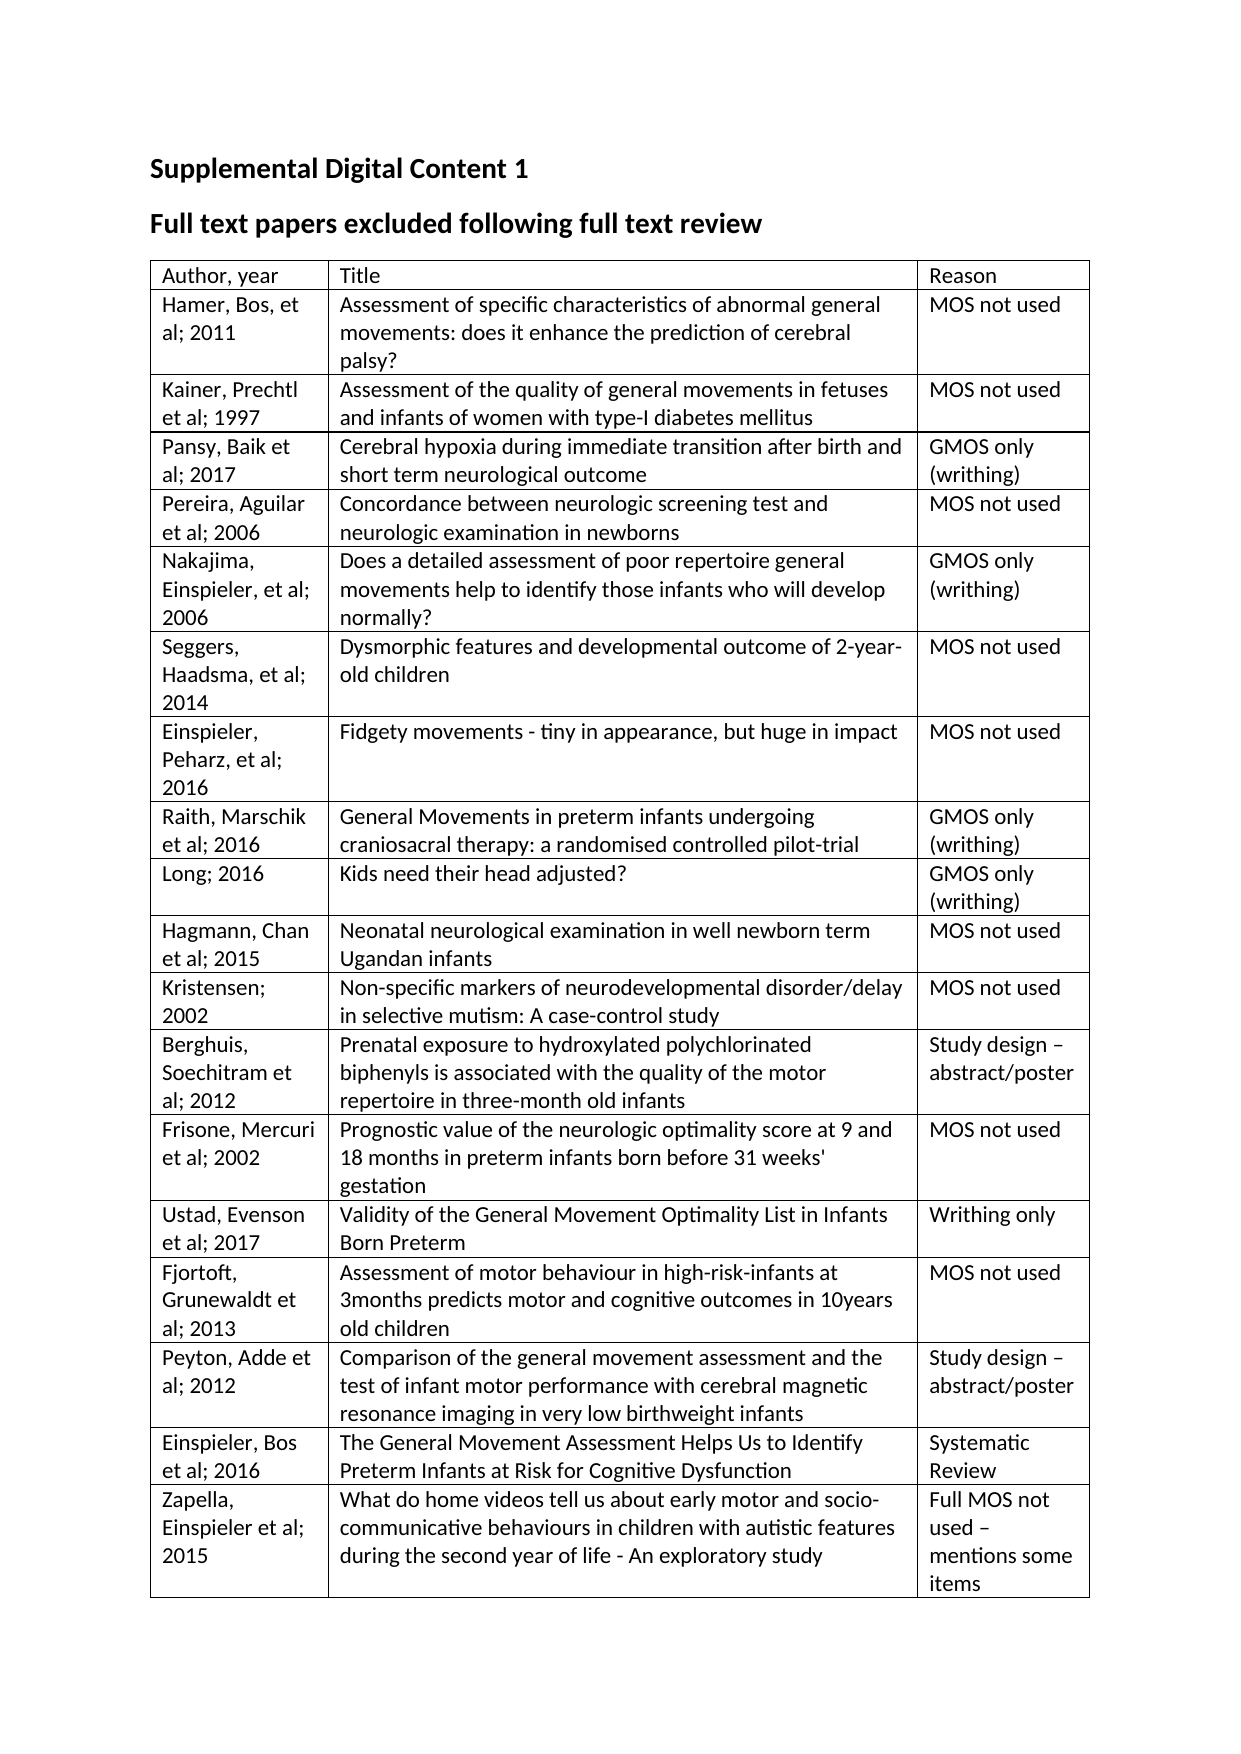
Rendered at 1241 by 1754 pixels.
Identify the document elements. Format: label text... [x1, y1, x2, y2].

table_cell MOS not used [918, 290, 1089, 374]
table_cell Kristensen; 2002 [151, 973, 328, 1029]
table_cell MOS not used [918, 375, 1089, 431]
table_cell Concordance between neurologic screening test and neurologic examination in newborns [329, 490, 917, 546]
table_cell Ustad, Evenson et al; 2017 [151, 1201, 328, 1257]
table_cell Prenatal exposure to hydroxylated polychlorinated biphenyls is associated with the quality of the motor repertoire in three-month old infants [329, 1030, 917, 1114]
table_cell MOS not used [918, 632, 1089, 716]
table_cell GMOS only (writhing) [918, 433, 1089, 488]
table_cell MOS not used [918, 1258, 1089, 1342]
table_cell GMOS only (writhing) [918, 859, 1089, 915]
table_cell Hagmann, Chan et al; 2015 [151, 916, 328, 972]
table_cell Fidgety movements - tiny in appearance, but huge in impact [329, 717, 917, 801]
table_cell MOS not used [918, 490, 1089, 546]
table_cell What do home videos tell us about early motor and socio-communicative behaviours in children with autistic features during the second year of life - An exploratory study [329, 1485, 917, 1597]
table_cell GMOS only (writhing) [918, 547, 1089, 631]
table_cell Systematic Review [918, 1428, 1089, 1484]
table_cell Comparison of the general movement assessment and the test of infant motor performance with cerebral magnetic resonance imaging in very low birthweight infants [329, 1343, 917, 1427]
table_cell Cerebral hypoxia during immediate transition after birth and short term neurological outcome [329, 433, 917, 488]
text Supplemental Digital Content 1 [150, 150, 1090, 186]
table_cell Pereira, Aguilar et al; 2006 [151, 490, 328, 546]
table_cell Non-specific markers of neurodevelopmental disorder/delay in selective mutism: A case-control study [329, 973, 917, 1029]
table_cell Seggers, Haadsma, et al; 2014 [151, 632, 328, 716]
table_cell Peyton, Adde et al; 2012 [151, 1343, 328, 1427]
table_cell General Movements in preterm infants undergoing craniosacral therapy: a randomised controlled pilot-trial [329, 802, 917, 858]
table_cell Kainer, Prechtl et al; 1997 [151, 375, 328, 431]
table_cell Einspieler, Peharz, et al; 2016 [151, 717, 328, 801]
table_cell Raith, Marschik et al; 2016 [151, 802, 328, 858]
table_cell Study design – abstract/poster [918, 1030, 1089, 1114]
table_cell Prognostic value of the neurologic optimality score at 9 and 18 months in preterm infants born before 31 weeks' gestation [329, 1115, 917, 1199]
table_cell Frisone, Mercuri et al; 2002 [151, 1115, 328, 1199]
table_header Reason [918, 261, 1089, 289]
table_cell Neonatal neurological examination in well newborn term Ugandan infants [329, 916, 917, 972]
table_cell Long; 2016 [151, 859, 328, 915]
table_cell Pansy, Baik et al; 2017 [151, 433, 328, 488]
table_cell Zapella, Einspieler et al; 2015 [151, 1485, 328, 1597]
table_cell The General Movement Assessment Helps Us to Identify Preterm Infants at Risk for Cognitive Dysfunction [329, 1428, 917, 1484]
table_cell Assessment of the quality of general movements in fetuses and infants of women with type-I diabetes mellitus [329, 375, 917, 431]
table_cell Assessment of motor behaviour in high-risk-infants at 3months predicts motor and cognitive outcomes in 10years old children [329, 1258, 917, 1342]
table_cell Full MOS not used – mentions some items [918, 1485, 1089, 1597]
table_cell GMOS only (writhing) [918, 802, 1089, 858]
table_cell Nakajima, Einspieler, et al; 2006 [151, 547, 328, 631]
table_cell Does a detailed assessment of poor repertoire general movements help to identify those infants who will develop normally? [329, 547, 917, 631]
table_cell MOS not used [918, 717, 1089, 801]
table_cell MOS not used [918, 916, 1089, 972]
table_cell Writhing only [918, 1201, 1089, 1257]
table_cell Einspieler, Bos et al; 2016 [151, 1428, 328, 1484]
table_header Title [329, 261, 917, 289]
text Full text papers excluded following full text review [150, 205, 1090, 241]
table_cell Berghuis, Soechitram et al; 2012 [151, 1030, 328, 1114]
table_cell Assessment of specific characteristics of abnormal general movements: does it enhance the prediction of cerebral palsy? [329, 290, 917, 374]
table_cell Kids need their head adjusted? [329, 859, 917, 915]
table_cell Study design – abstract/poster [918, 1343, 1089, 1427]
table_cell Validity of the General Movement Optimality List in Infants Born Preterm [329, 1201, 917, 1257]
table_cell Fjortoft, Grunewaldt et al; 2013 [151, 1258, 328, 1342]
table_header Author, year [151, 261, 328, 289]
table_cell Dysmorphic features and developmental outcome of 2-year-old children [329, 632, 917, 716]
table_cell MOS not used [918, 1115, 1089, 1199]
table_cell Hamer, Bos, et al; 2011 [151, 290, 328, 374]
table_cell MOS not used [918, 973, 1089, 1029]
